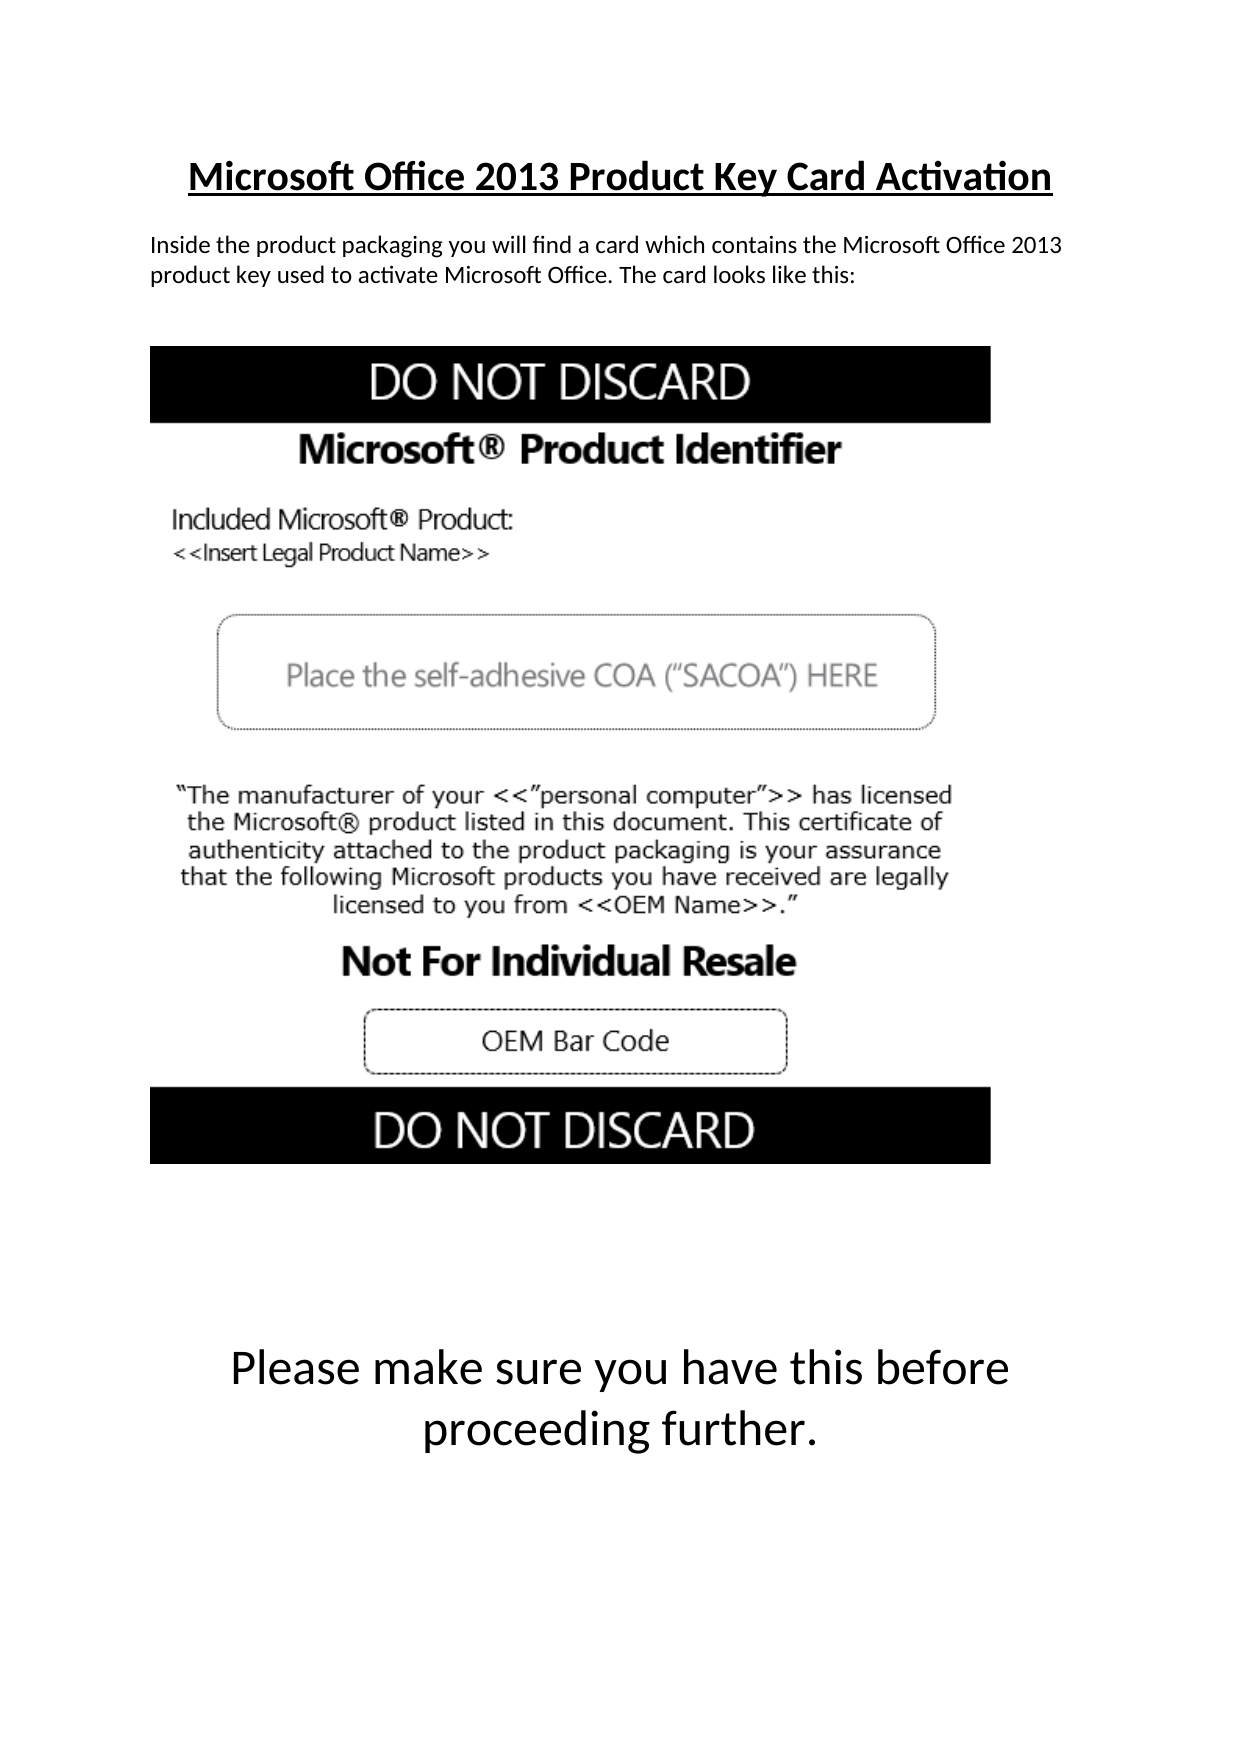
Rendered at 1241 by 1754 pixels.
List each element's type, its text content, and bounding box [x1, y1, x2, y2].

text Please make sure you have this before proceeding further. [150, 1275, 1090, 1458]
picture [150, 346, 991, 1164]
text Microsoft Office 2013 Product Key Card Activation [150, 150, 1090, 229]
text Inside the product packaging you will find a card which contains the Microsoft Office 2013 product key used to activate Microsoft Office. The card looks like this: [150, 229, 1090, 290]
